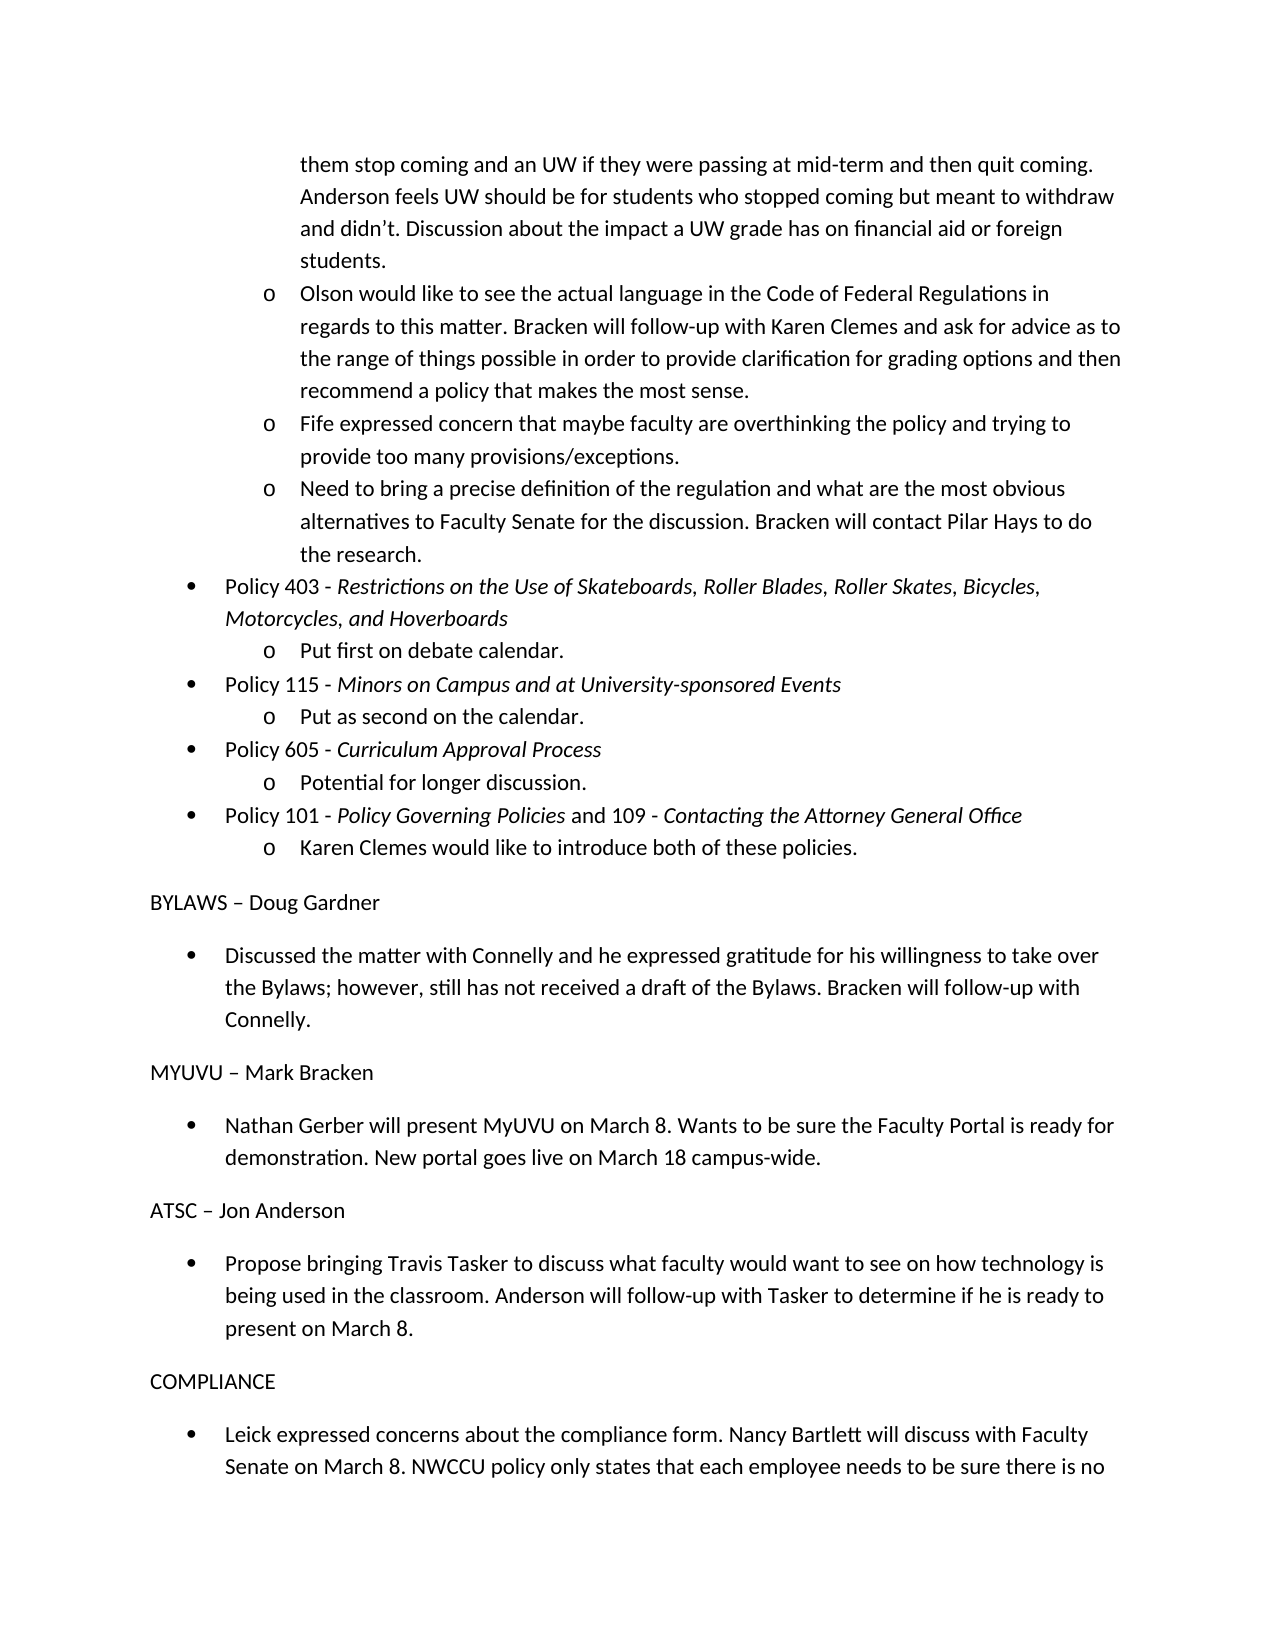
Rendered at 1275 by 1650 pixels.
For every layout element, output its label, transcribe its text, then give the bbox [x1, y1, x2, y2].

list Policy 101 - Policy Governing Policies and 109 - Contacting the Attorney General Office [187, 801, 1125, 829]
text BYLAWS – Doug Gardner [150, 888, 1125, 916]
list Discussed the matter with Connelly and he expressed gratitude for his willingness to take over the Bylaws; however, still has not received a draft of the Bylaws. Bracken will follow-up with Connelly. [187, 941, 1125, 1033]
list Karen Clemes would like to introduce both of these policies. [262, 833, 1125, 863]
text COMPLIANCE [150, 1367, 1125, 1395]
list Put first on debate calendar. [262, 636, 1125, 665]
list Propose bringing Travis Tasker to discuss what faculty would want to see on how technology is being used in the classroom. Anderson will follow-up with Tasker to determine if he is ready to present on March 8. [187, 1249, 1125, 1342]
list Olson would like to see the actual language in the Code of Federal Regulations in regards to this matter. Bracken will follow-up with Karen Clemes and ask for advice as to the range of things possible in order to provide clarification for grading options and then recommend a policy that makes the most sense. [262, 279, 1125, 404]
list Nathan Gerber will present MyUVU on March 8. Wants to be sure the Faculty Portal is ready for demonstration. New portal goes live on March 18 campus-wide. [187, 1111, 1125, 1171]
list Policy 115 - Minors on Campus and at University-sponsored Events [187, 670, 1125, 698]
list Put as second on the calendar. [262, 702, 1125, 731]
text ATSC – Jon Anderson [150, 1196, 1125, 1224]
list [187, 1420, 1125, 1480]
list Policy 605 - Curriculum Approval Process [187, 736, 1125, 763]
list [262, 150, 1125, 274]
list Policy 403 - Restrictions on the Use of Skateboards, Roller Blades, Roller Skates, Bicycles, Motorcycles, and Hoverboards [187, 572, 1125, 632]
text MYUVU – Mark Bracken [150, 1058, 1125, 1086]
list Potential for longer discussion. [262, 768, 1125, 797]
list Need to bring a precise definition of the regulation and what are the most obvious alternatives to Faculty Senate for the discussion. Bracken will contact Pilar Hays to do the research. [262, 474, 1125, 568]
list Fife expressed concern that maybe faculty are overthinking the policy and trying to provide too many provisions/exceptions. [262, 409, 1125, 470]
